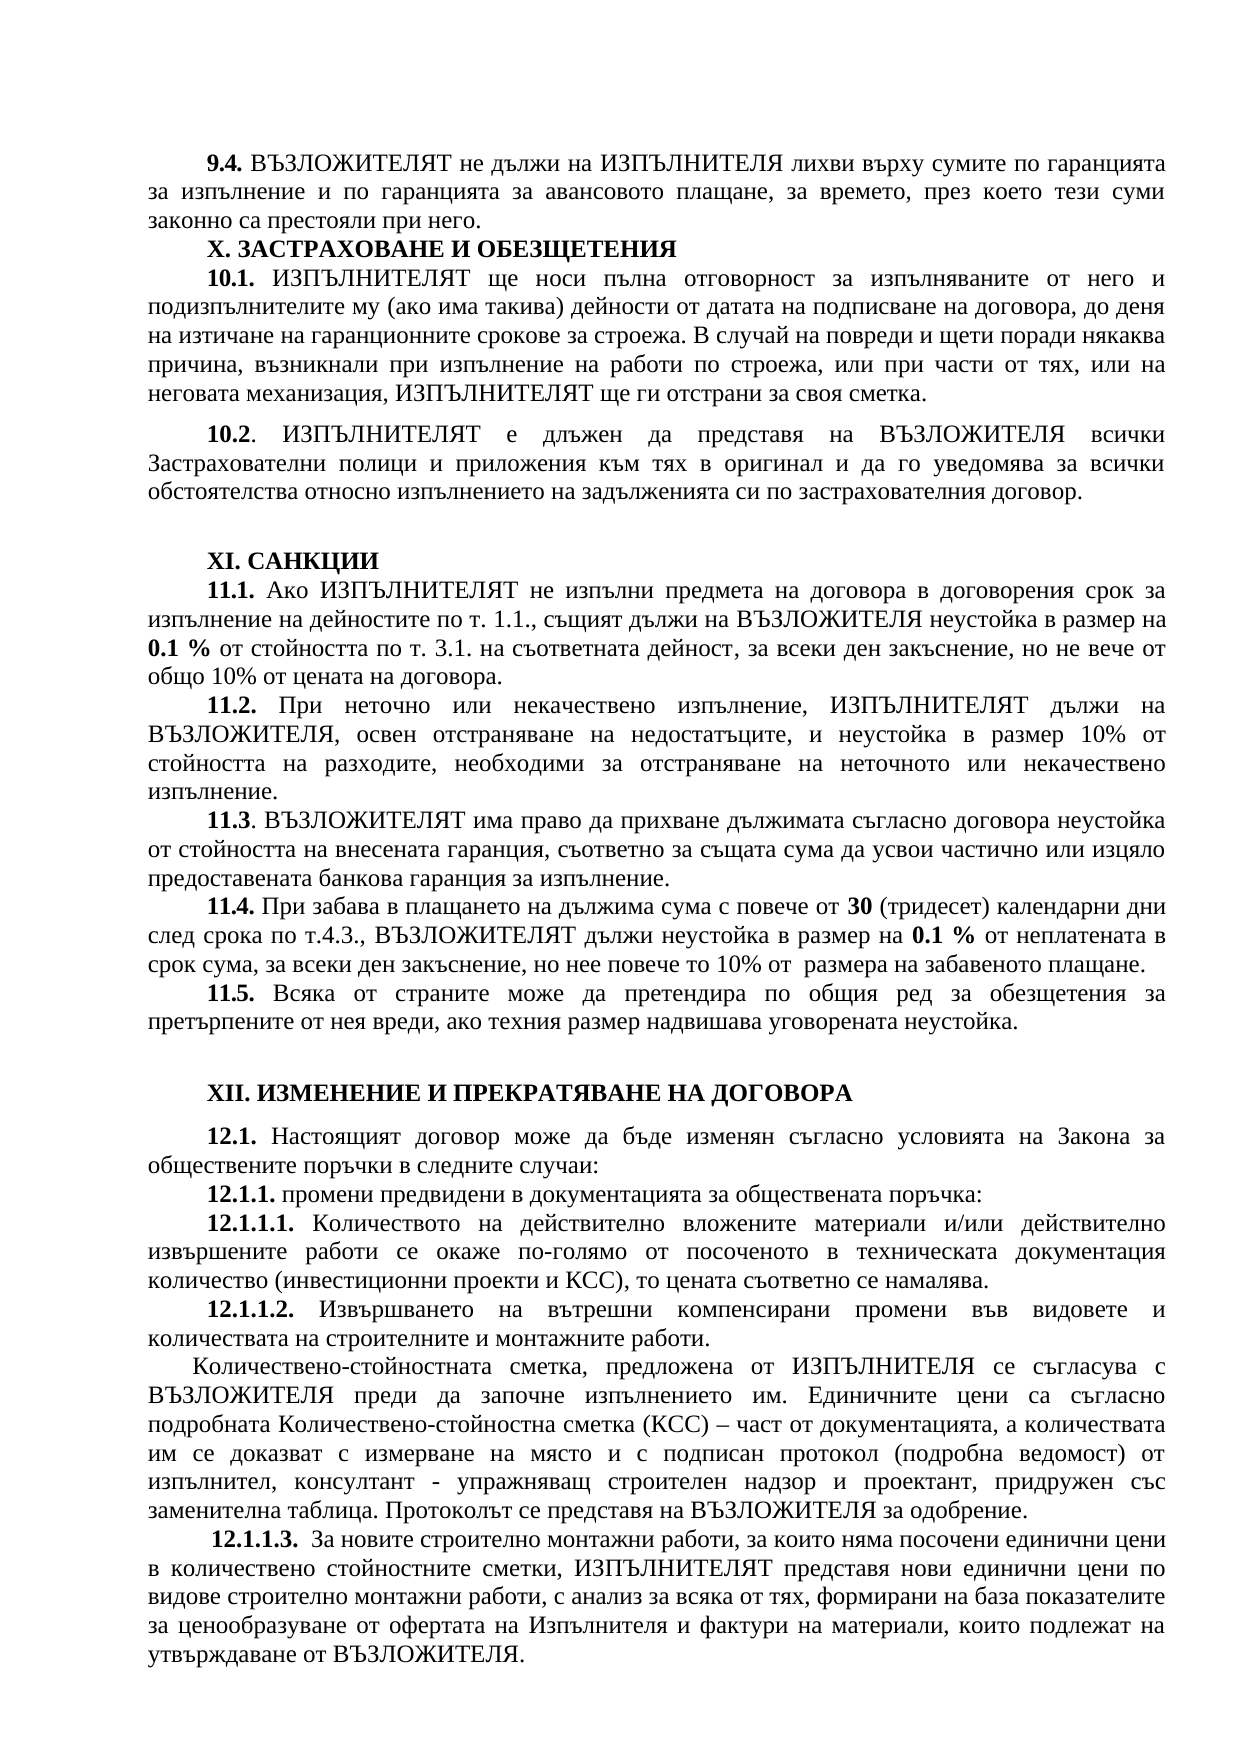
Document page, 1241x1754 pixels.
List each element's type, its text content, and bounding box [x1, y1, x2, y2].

text 11.4. При забава в плащането на дължима сума с повече от 30 (тридесет) календарни дни след срока по т.4.3., ВЪЗЛОЖИТЕЛЯТ дължи неустойка в размер на 0.1 % от неплатената в срок сума, за всеки ден закъснение, но нее повече то 10% от размера на забавеното плащане. [148, 891, 1167, 978]
text 12.1.1.2. Извършването на вътрешни компенсирани промени във видовете и количествата на строителните и монтажните работи. [148, 1294, 1167, 1351]
text 9.4. ВЪЗЛОЖИТЕЛЯТ не дължи на ИЗПЪЛНИТЕЛЯ лихви върху сумите по гаранцията за изпълнение и по гаранцията за авансовото плащане, за времето, през което тези суми законно са престояли при него. [148, 148, 1167, 234]
text 11.1. Ако ИЗПЪЛНИТЕЛЯТ не изпълни предмета на договора в договорения срок за изпълнение на дейностите по т. 1.1., същият дължи на ВЪЗЛОЖИТЕЛЯ неустойка в размер на 0.1 % от стойността по т. 3.1. на съответната дейност, за всеки ден закъснение, но не вече от общо 10% от цената на договора. [148, 575, 1167, 690]
text 12.1.1.1. Количеството на действително вложените материали и/или действително извършените работи се окаже по-голямо от посоченото в техническата документация количество (инвестиционни проекти и КСС), то цената съответно се намалява. [148, 1208, 1167, 1294]
text X. ЗАСТРАХОВАНЕ И ОБЕЗЩЕТЕНИЯ [148, 234, 1167, 263]
text 11.2. При неточно или некачествено изпълнение, ИЗПЪЛНИТЕЛЯТ дължи на ВЪЗЛОЖИТЕЛЯ, освен отстраняване на недостатъците, и неустойка в размер 10% от стойността на разходите, необходими за отстраняване на неточното или некачествено изпълнение. [148, 690, 1167, 805]
text 12.1.1. промени предвидени в документацията за обществената поръчка: [148, 1179, 1167, 1208]
text 12.1. Настоящият договор може да бъде изменян съгласно условията на Закона за обществените поръчки в следните случаи: [148, 1121, 1167, 1179]
text XІI. ИЗМЕНЕНИЕ И ПРЕКРАТЯВАНЕ НА ДОГОВОРА [148, 1078, 1167, 1107]
text Количествено-стойностната сметка, предложена от ИЗПЪЛНИТЕЛЯ се съгласува с ВЪЗЛОЖИТЕЛЯ преди да започне изпълнението им. Единичните цени са съгласно подробната Количествено-стойностна сметка (КСС) – част от документацията, а количествата им се доказват с измерване на място и с подписан протокол (подробна ведомост) от изпълнител, консултант - упражняващ строителен надзор и проектант, придружен със заменителна таблица. Протоколът се представя на ВЪЗЛОЖИТЕЛЯ за одобрение. [148, 1351, 1167, 1524]
text 12.1.1.3. За новите строително монтажни работи, за които няма посочени единични цени в количествено стойностните сметки, ИЗПЪЛНИТЕЛЯТ представя нови единични цени по видове строително монтажни работи, с анализ за всяка от тях, формирани на база показателите за ценообразуване от офертата на Изпълнителя и фактури на материали, които подлежат на утвърждаване от ВЪЗЛОЖИТЕЛЯ. [148, 1524, 1167, 1668]
text 11.5. Всяка от страните може да претендира по общия ред за обезщетения за претърпените от нея вреди, ако техния размер надвишава уговорената неустойка. [148, 978, 1167, 1035]
text 10.2. ИЗПЪЛНИТЕЛЯТ е длъжен да представя на ВЪЗЛОЖИТЕЛЯ всички Застрахователни полици и приложения към тях в оригинал и да го уведомява за всички обстоятелства относно изпълнението на задълженията си по застрахователния договор. [148, 419, 1167, 505]
text ХІ. САНКЦИИ [148, 546, 1167, 575]
text 10.1. ИЗПЪЛНИТЕЛЯТ ще носи пълна отговорност за изпълняваните от него и подизпълнителите му (ако има такива) дейности от датата на подписване на договора, до деня на изтичане на гаранционните срокове за строежа. В случай на повреди и щети поради някаква причина, възникнали при изпълнение на работи по строежа, или при части от тях, или на неговата механизация, ИЗПЪЛНИТЕЛЯТ ще ги отстрани за своя сметка. [148, 263, 1167, 406]
text 11.3. ВЪЗЛОЖИТЕЛЯТ има право да прихване дължимата съгласно договора неустойка от стойността на внесената гаранция, съответно за същата сума да усвои частично или изцяло предоставената банкова гаранция за изпълнение. [148, 805, 1167, 891]
